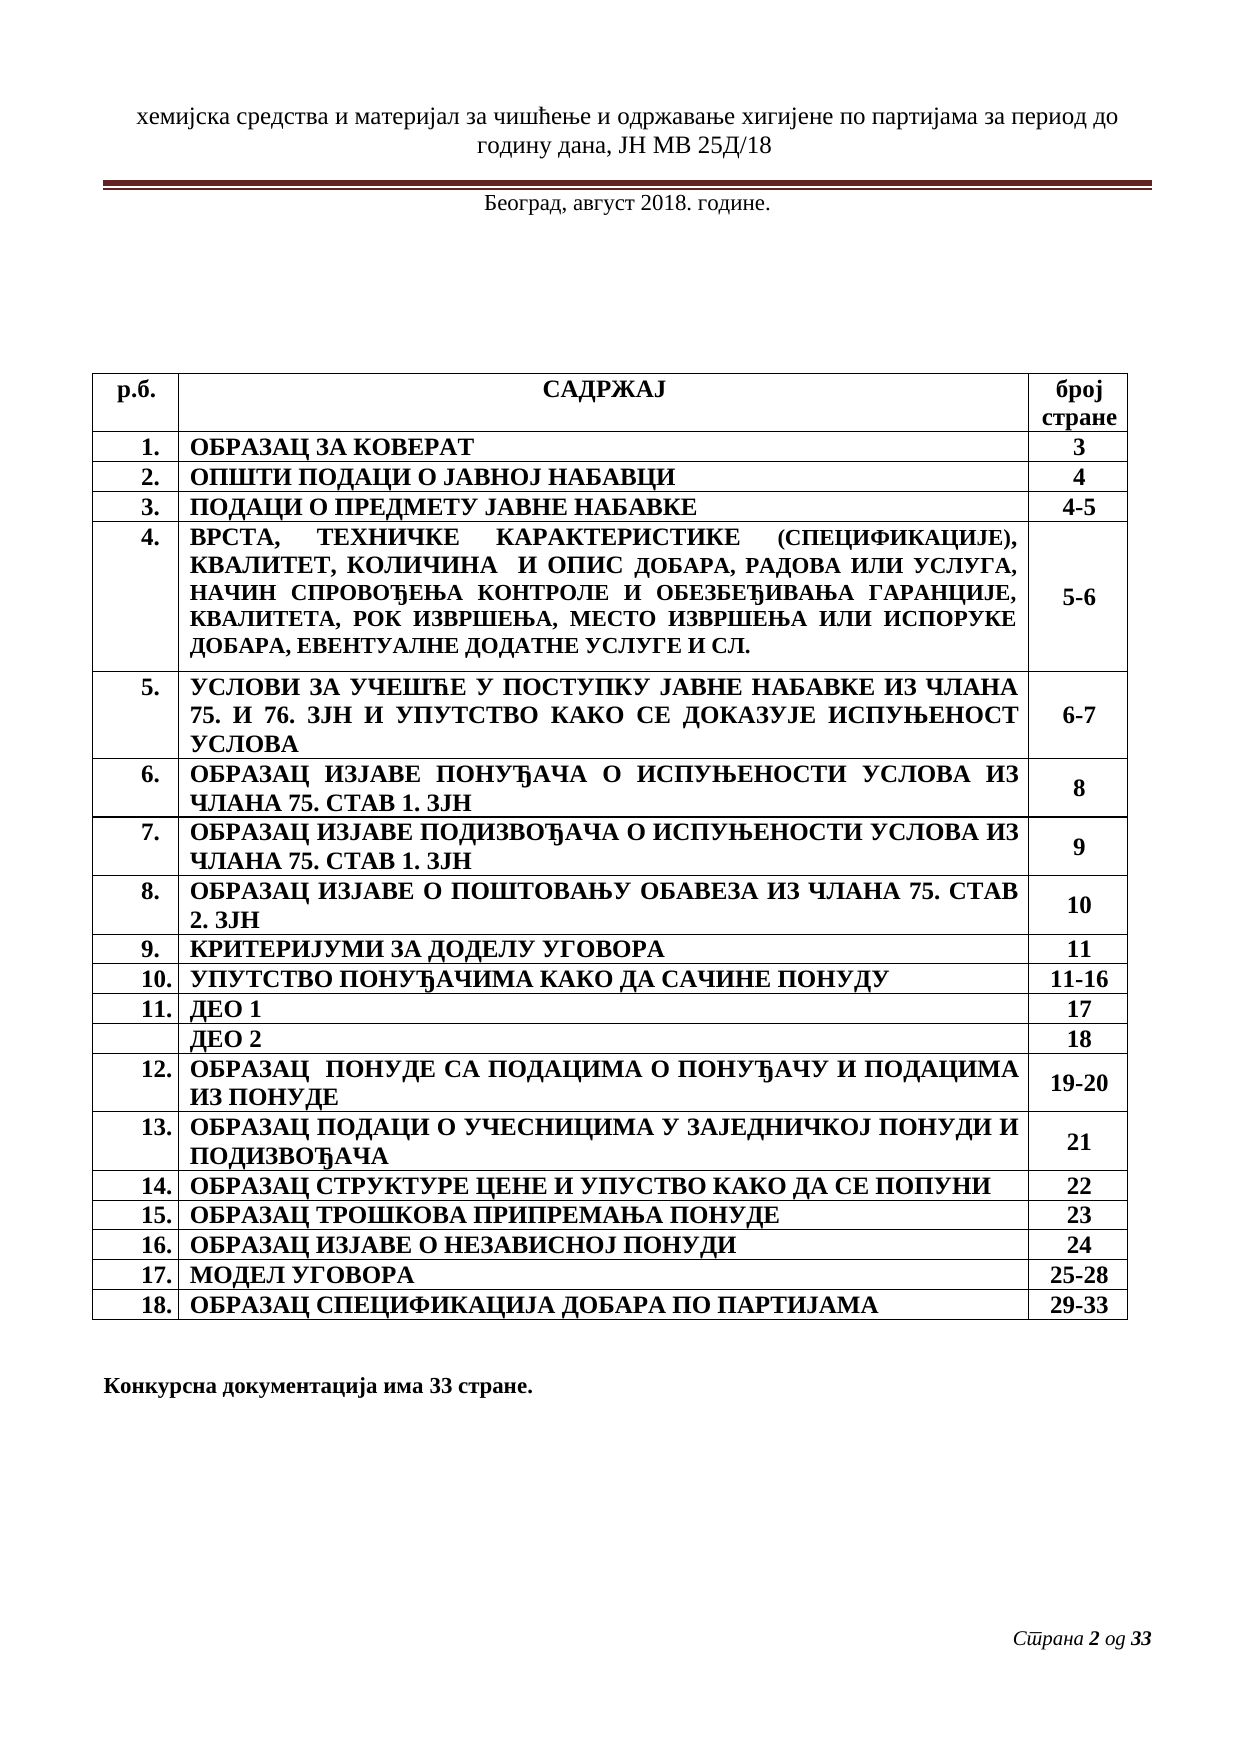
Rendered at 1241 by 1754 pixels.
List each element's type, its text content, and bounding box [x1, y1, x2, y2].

table_cell 22 [1029, 1171, 1127, 1199]
table_cell 19-20 [1029, 1054, 1127, 1111]
table_cell 29-33 [1029, 1290, 1127, 1319]
table_cell [93, 994, 178, 1023]
table_cell [93, 759, 178, 816]
table_cell ПОДАЦИ О ПРЕДМЕТУ ЈАВНЕ НАБАВКЕ [179, 492, 1028, 521]
table_cell 18 [1029, 1024, 1127, 1053]
table_cell ОБРАЗАЦ ИЗЈАВЕ ПОДИЗВОЂАЧА О ИСПУЊЕНОСТИ УСЛОВА ИЗ ЧЛАНА 75. СТАВ 1. ЗЈН [179, 818, 1028, 875]
table_cell УСЛОВИ ЗА УЧЕШЋЕ У ПОСТУПКУ ЈАВНЕ НАБАВКЕ ИЗ ЧЛАНА 75. И 76. ЗЈН И УПУТСТВО КАКО СЕ ДОКАЗУЈЕ ИСПУЊЕНОСТ УСЛОВА [179, 672, 1028, 758]
table_cell [93, 672, 178, 758]
table_cell [93, 1230, 178, 1259]
table_cell ОБРАЗАЦ TРОШКОВА ПРИПРЕМАЊА ПОНУДЕ [179, 1201, 1028, 1229]
table_cell [93, 1260, 178, 1289]
table_cell [93, 1112, 178, 1170]
table_cell 6-7 [1029, 672, 1127, 758]
table_header број стране [1029, 374, 1127, 431]
table_cell ОБРАЗАЦ ПОДАЦИ О УЧЕСНИЦИМА У ЗАЈЕДНИЧКОЈ ПОНУДИ И ПОДИЗВОЂАЧА [179, 1112, 1028, 1170]
table_cell [93, 462, 178, 491]
table_header САДРЖАЈ [179, 374, 1028, 431]
table_cell [93, 935, 178, 963]
table_cell [93, 964, 178, 993]
table_cell КРИТЕРИЈУМИ ЗА ДОДЕЛУ УГОВОРА [179, 935, 1028, 963]
table_cell ОПШТИ ПОДАЦИ О ЈАВНОЈ НАБАВЦИ [179, 462, 1028, 491]
table_cell 25-28 [1029, 1260, 1127, 1289]
table_cell [93, 522, 178, 671]
table_cell МОДЕЛ УГОВОРА [179, 1260, 1028, 1289]
table_cell 8 [1029, 759, 1127, 816]
table_cell 3 [1029, 432, 1127, 461]
table_cell ОБРАЗАЦ ИЗЈАВЕ О НЕЗАВИСНОЈ ПОНУДИ [179, 1230, 1028, 1259]
table_cell 23 [1029, 1201, 1127, 1229]
table_cell [93, 492, 178, 521]
table_cell ДЕО 1 [179, 994, 1028, 1023]
table_cell ОБРАЗАЦ ПОНУДЕ СА ПОДАЦИМА О ПОНУЂАЧУ И ПОДАЦИМА ИЗ ПОНУДЕ [179, 1054, 1028, 1111]
table_cell ОБРАЗАЦ ИЗЈАВЕ О ПОШТОВАЊУ ОБАВЕЗА ИЗ ЧЛАНА 75. СТАВ 2. ЗЈН [179, 876, 1028, 933]
table_cell 11 [1029, 935, 1127, 963]
table_cell [93, 876, 178, 933]
table_cell 10 [1029, 876, 1127, 933]
table_cell ОБРАЗАЦ СТРУКТУРE ЦЕНЕ И УПУСТВО КАКО ДА СЕ ПОПУНИ [179, 1171, 1028, 1199]
table_cell [93, 818, 178, 875]
table_cell [93, 1290, 178, 1319]
text Београд, август 2018. године. [103, 190, 1152, 216]
text Конкурсна документација има 33 стране. [103, 1372, 1152, 1399]
table_cell ВРСТА, ТЕХНИЧКЕ КАРАКТЕРИСТИКЕ (СПЕЦИФИКАЦИЈЕ), КВАЛИТЕТ, КОЛИЧИНА И ОПИС ДОБАРА, РАДОВА ИЛИ УСЛУГА, НАЧИН СПРОВОЂЕЊА КОНТРОЛЕ И ОБЕЗБЕЂИВАЊА ГАРАНЦИЈЕ, КВАЛИТЕТА, РОК ИЗВРШЕЊА, МЕСТО ИЗВРШЕЊА ИЛИ ИСПОРУКЕ ДОБАРА, ЕВЕНТУАЛНЕ ДОДАТНЕ УСЛУГЕ И СЛ. [179, 522, 1028, 671]
table_cell 5-6 [1029, 522, 1127, 671]
table_cell ОБРАЗАЦ ЗА КОВЕРАТ [179, 432, 1028, 461]
table_cell 11-16 [1029, 964, 1127, 993]
table_cell [93, 1201, 178, 1229]
table_cell ОБРАЗАЦ ИЗЈАВЕ ПОНУЂАЧА О ИСПУЊЕНОСТИ УСЛОВА ИЗ ЧЛАНА 75. СТАВ 1. ЗЈН [179, 759, 1028, 816]
table_cell 17 [1029, 994, 1127, 1023]
table_cell OБРАЗАЦ СПЕЦИФИКАЦИЈА ДОБАРА ПО ПАРТИЈАМА [179, 1290, 1028, 1319]
table_cell 4-5 [1029, 492, 1127, 521]
table_cell 24 [1029, 1230, 1127, 1259]
table_cell ДЕО 2 [179, 1024, 1028, 1053]
table_header р.б. [93, 374, 178, 431]
table_cell [93, 1171, 178, 1199]
table_cell 4 [1029, 462, 1127, 491]
table_cell [93, 1024, 178, 1053]
table_cell 9 [1029, 818, 1127, 875]
table_cell [93, 432, 178, 461]
table_cell 21 [1029, 1112, 1127, 1170]
table_cell [93, 1054, 178, 1111]
table_cell УПУТСТВО ПОНУЂАЧИМА КАКО ДА САЧИНЕ ПОНУДУ [179, 964, 1028, 993]
